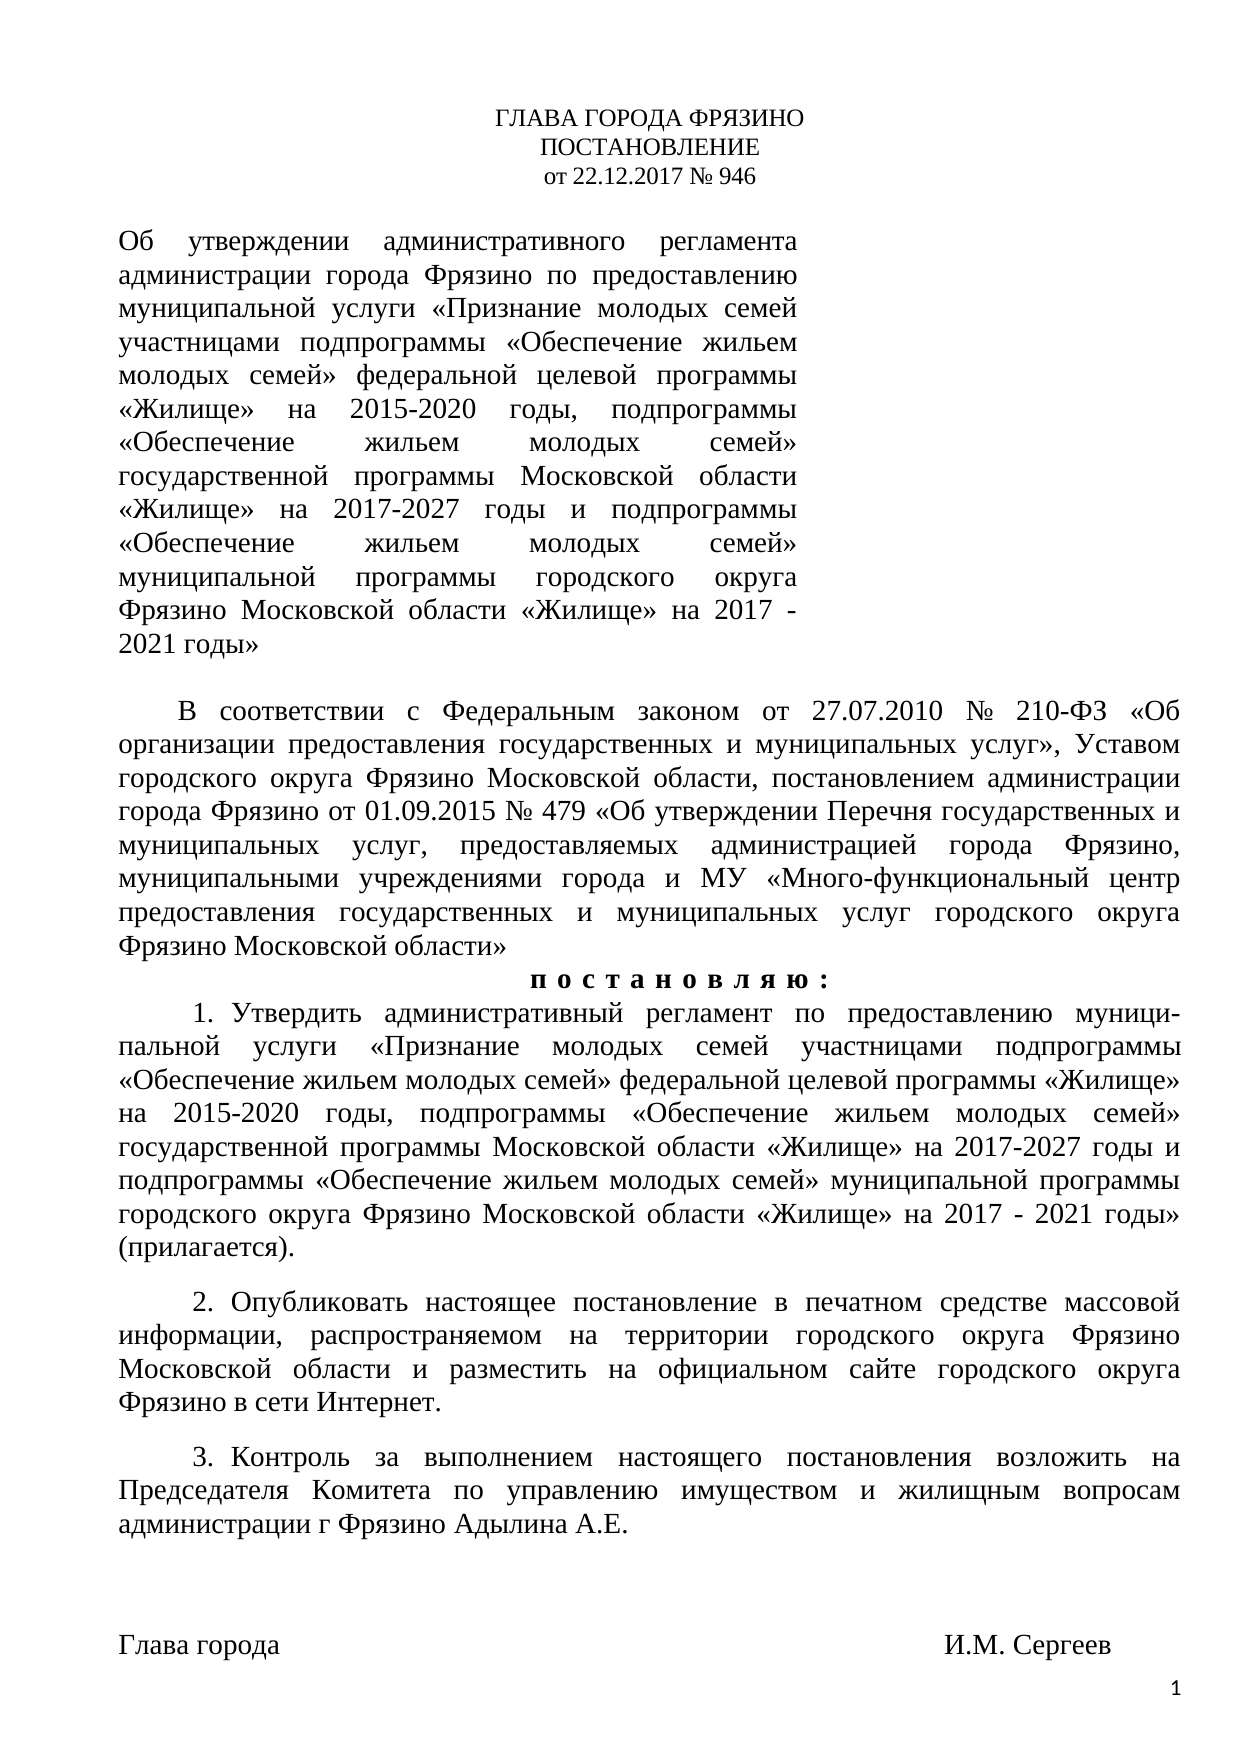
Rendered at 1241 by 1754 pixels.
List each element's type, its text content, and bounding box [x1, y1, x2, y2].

text В соответствии с Федеральным законом от 27.07.2010 № 210-ФЗ «Об организации предоставления государственных и муниципальных услуг», Уставом городского округа Фрязино Московской области, постановлением администрации города Фрязино от 01.09.2015 № 479 «Об утверждении Перечня государственных и муниципальных услуг, предоставляемых администрацией города Фрязино, муниципальными учреждениями города и МУ «Много-функциональный центр предоставления государственных и муниципальных услуг городского округа Фрязино Московской области» [118, 693, 1181, 961]
text ПОСТАНОВЛЕНИЕ [118, 132, 1181, 161]
text Об утверждении административного регламента администрации города Фрязино по предоставлению муниципальной услуги «Признание молодых семей участницами подпрограммы «Обеспечение жильем молодых семей» федеральной целевой программы «Жилище» на 2015-2020 годы, подпрограммы «Обеспечение жильем молодых семей» государственной программы Московской области «Жилище» на 2017-2027 годы и подпрограммы «Обеспечение жильем молодых семей» муниципальной программы городского округа Фрязино Московской области «Жилище» на 2017 - 2021 годы» [118, 223, 797, 659]
text Глава города И.М. Сергеев [118, 1627, 1181, 1661]
list Опубликовать настоящее постановление в печатном средстве массовой информации, распространяемом на территории городского округа Фрязино Московской области и разместить на официальном сайте городского округа Фрязино в сети Интернет. [118, 1284, 1181, 1418]
text постановляю: [118, 961, 1181, 995]
list Контроль за выполнением настоящего постановления возложить на Председателя Комитета по управлению имуществом и жилищным вопросам администрации г Фрязино Адылина А.Е. [118, 1439, 1181, 1539]
list Утвердить административный регламент по предоставлению муници-пальной услуги «Признание молодых семей участницами подпрограммы «Обеспечение жильем молодых семей» федеральной целевой программы «Жилище» на 2015-2020 годы, подпрограммы «Обеспечение жильем молодых семей» государственной программы Московской области «Жилище» на 2017-2027 годы и подпрограммы «Обеспечение жильем молодых семей» муниципальной программы городского округа Фрязино Московской области «Жилище» на 2017 - 2021 годы» (прилагается). [118, 995, 1181, 1263]
text от 22.12.2017 № 946 [118, 161, 1181, 190]
text ГЛАВА ГОРОДА ФРЯЗИНО [118, 103, 1181, 132]
